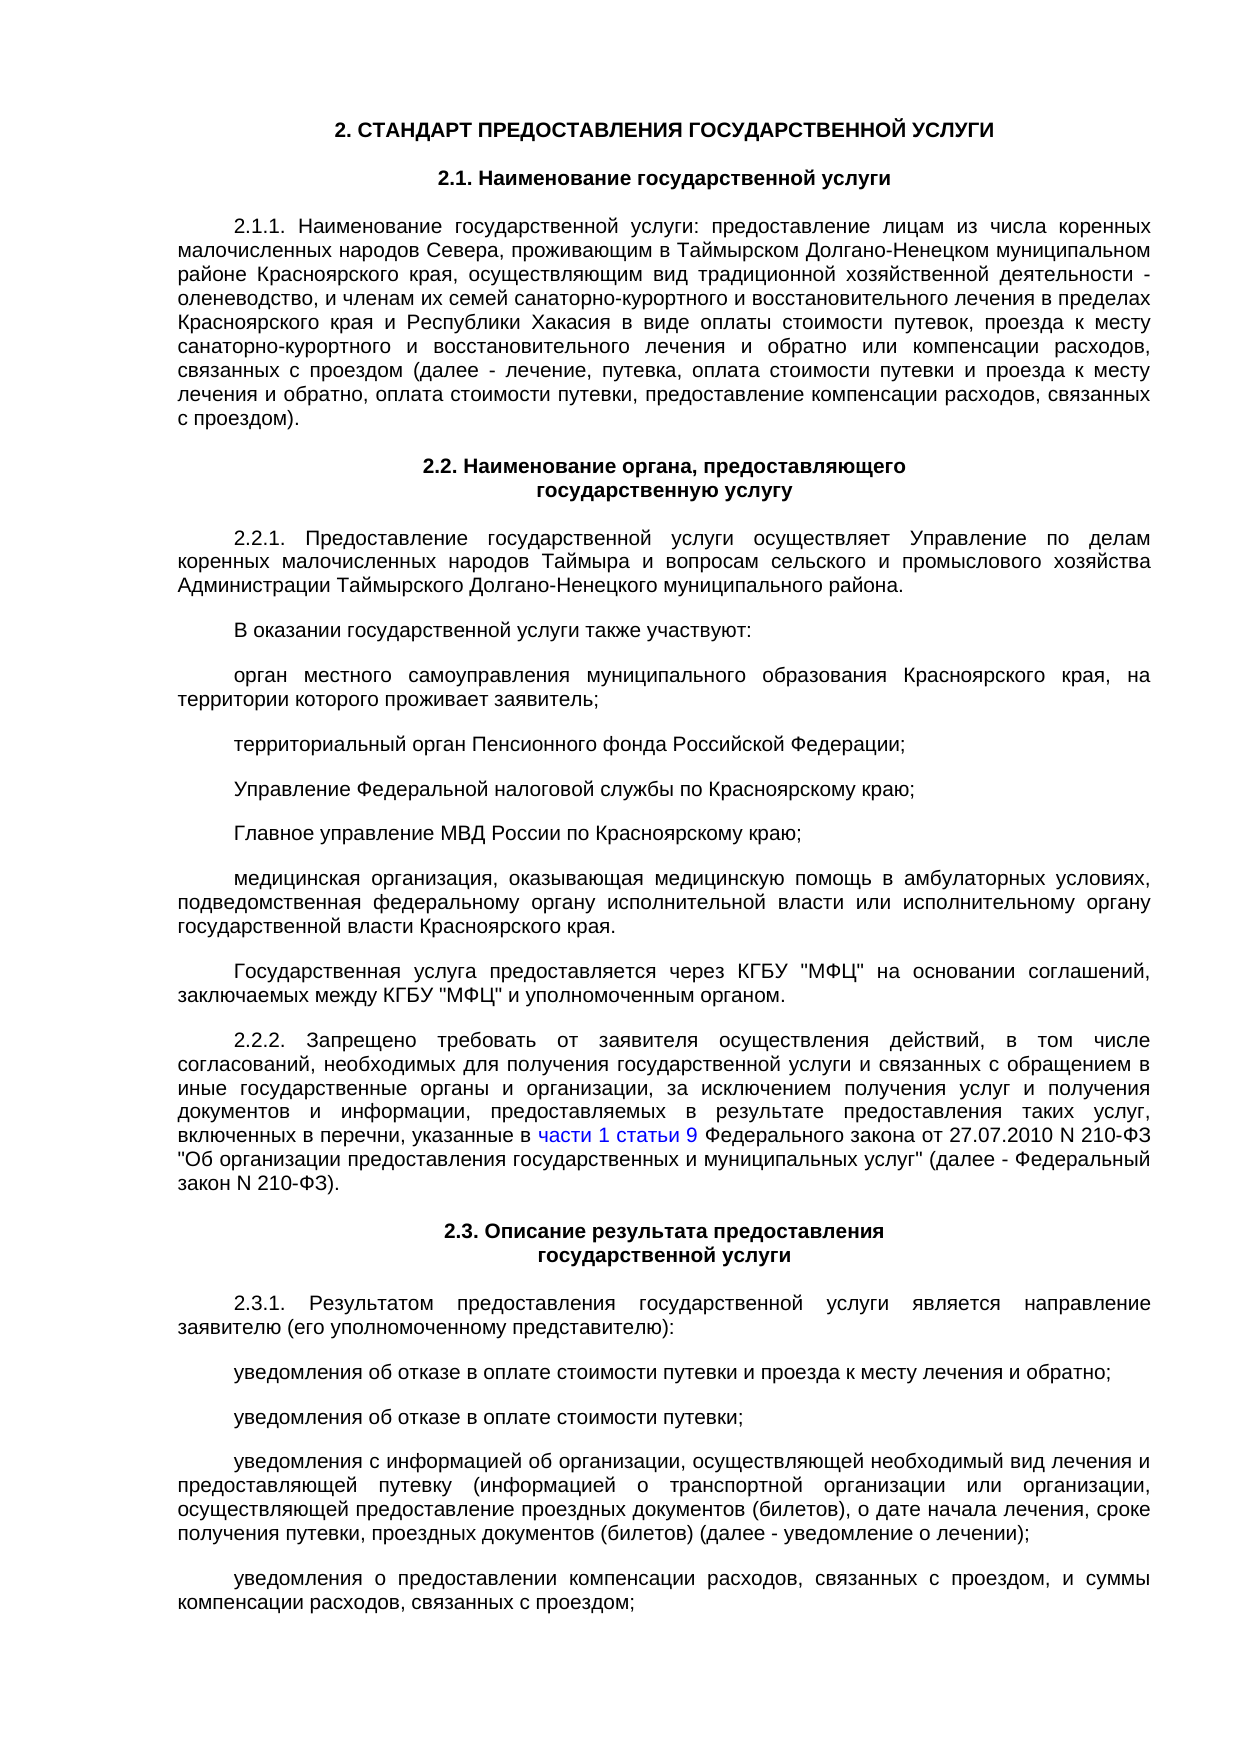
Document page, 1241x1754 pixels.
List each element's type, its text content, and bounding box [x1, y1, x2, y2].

text уведомления с информацией об организации, осуществляющей необходимый вид лечения и предоставляющей путевку (информацией о транспортной организации или организации, осуществляющей предоставление проездных документов (билетов), о дате начала лечения, сроке получения путевки, проездных документов (билетов) (далее - уведомление о лечении); [177, 1449, 1152, 1545]
text территориальный орган Пенсионного фонда Российской Федерации; [177, 732, 1152, 756]
text уведомления о предоставлении компенсации расходов, связанных с проездом, и суммы компенсации расходов, связанных с проездом; [177, 1566, 1152, 1614]
title государственную услугу [177, 477, 1152, 501]
title 2.1. Наименование государственной услуги [177, 166, 1152, 190]
title 2. СТАНДАРТ ПРЕДОСТАВЛЕНИЯ ГОСУДАРСТВЕННОЙ УСЛУГИ [177, 118, 1152, 142]
title 2.3. Описание результата предоставления [177, 1219, 1152, 1243]
text 2.2.2. Запрещено требовать от заявителя осуществления действий, в том числе согласований, необходимых для получения государственной услуги и связанных с обращением в иные государственные органы и организации, за исключением получения услуг и получения документов и информации, предоставляемых в результате предоставления таких услуг, включенных в перечни, указанные в части 1 статьи 9 Федерального закона от 27.07.2010 N 210-ФЗ "Об организации предоставления государственных и муниципальных услуг" (далее - Федеральный закон N 210-ФЗ). [177, 1027, 1152, 1195]
title государственной услуги [177, 1243, 1152, 1267]
text уведомления об отказе в оплате стоимости путевки и проезда к месту лечения и обратно; [177, 1360, 1152, 1384]
text Главное управление МВД России по Красноярскому краю; [177, 821, 1152, 845]
text Управление Федеральной налоговой службы по Красноярскому краю; [177, 776, 1152, 800]
text В оказании государственной услуги также участвуют: [177, 618, 1152, 642]
text 2.3.1. Результатом предоставления государственной услуги является направление заявителю (его уполномоченному представителю): [177, 1291, 1152, 1339]
text 2.1.1. Наименование государственной услуги: предоставление лицам из числа коренных малочисленных народов Севера, проживающим в Таймырском Долгано-Ненецком муниципальном районе Красноярского края, осуществляющим вид традиционной хозяйственной деятельности - оленеводство, и членам их семей санаторно-курортного и восстановительного лечения в пределах Красноярского края и Республики Хакасия в виде оплаты стоимости путевок, проезда к месту санаторно-курортного и восстановительного лечения и обратно или компенсации расходов, связанных с проездом (далее - лечение, путевка, оплата стоимости путевки и проезда к месту лечения и обратно, оплата стоимости путевки, предоставление компенсации расходов, связанных с проездом). [177, 214, 1152, 429]
title 2.2. Наименование органа, предоставляющего [177, 453, 1152, 477]
text орган местного самоуправления муниципального образования Красноярского края, на территории которого проживает заявитель; [177, 663, 1152, 711]
text медицинская организация, оказывающая медицинскую помощь в амбулаторных условиях, подведомственная федеральному органу исполнительной власти или исполнительному органу государственной власти Красноярского края. [177, 866, 1152, 938]
text 2.2.1. Предоставление государственной услуги осуществляет Управление по делам коренных малочисленных народов Таймыра и вопросам сельского и промыслового хозяйства Администрации Таймырского Долгано-Ненецкого муниципального района. [177, 525, 1152, 597]
text Государственная услуга предоставляется через КГБУ "МФЦ" на основании соглашений, заключаемых между КГБУ "МФЦ" и уполномоченным органом. [177, 959, 1152, 1007]
text уведомления об отказе в оплате стоимости путевки; [177, 1404, 1152, 1428]
